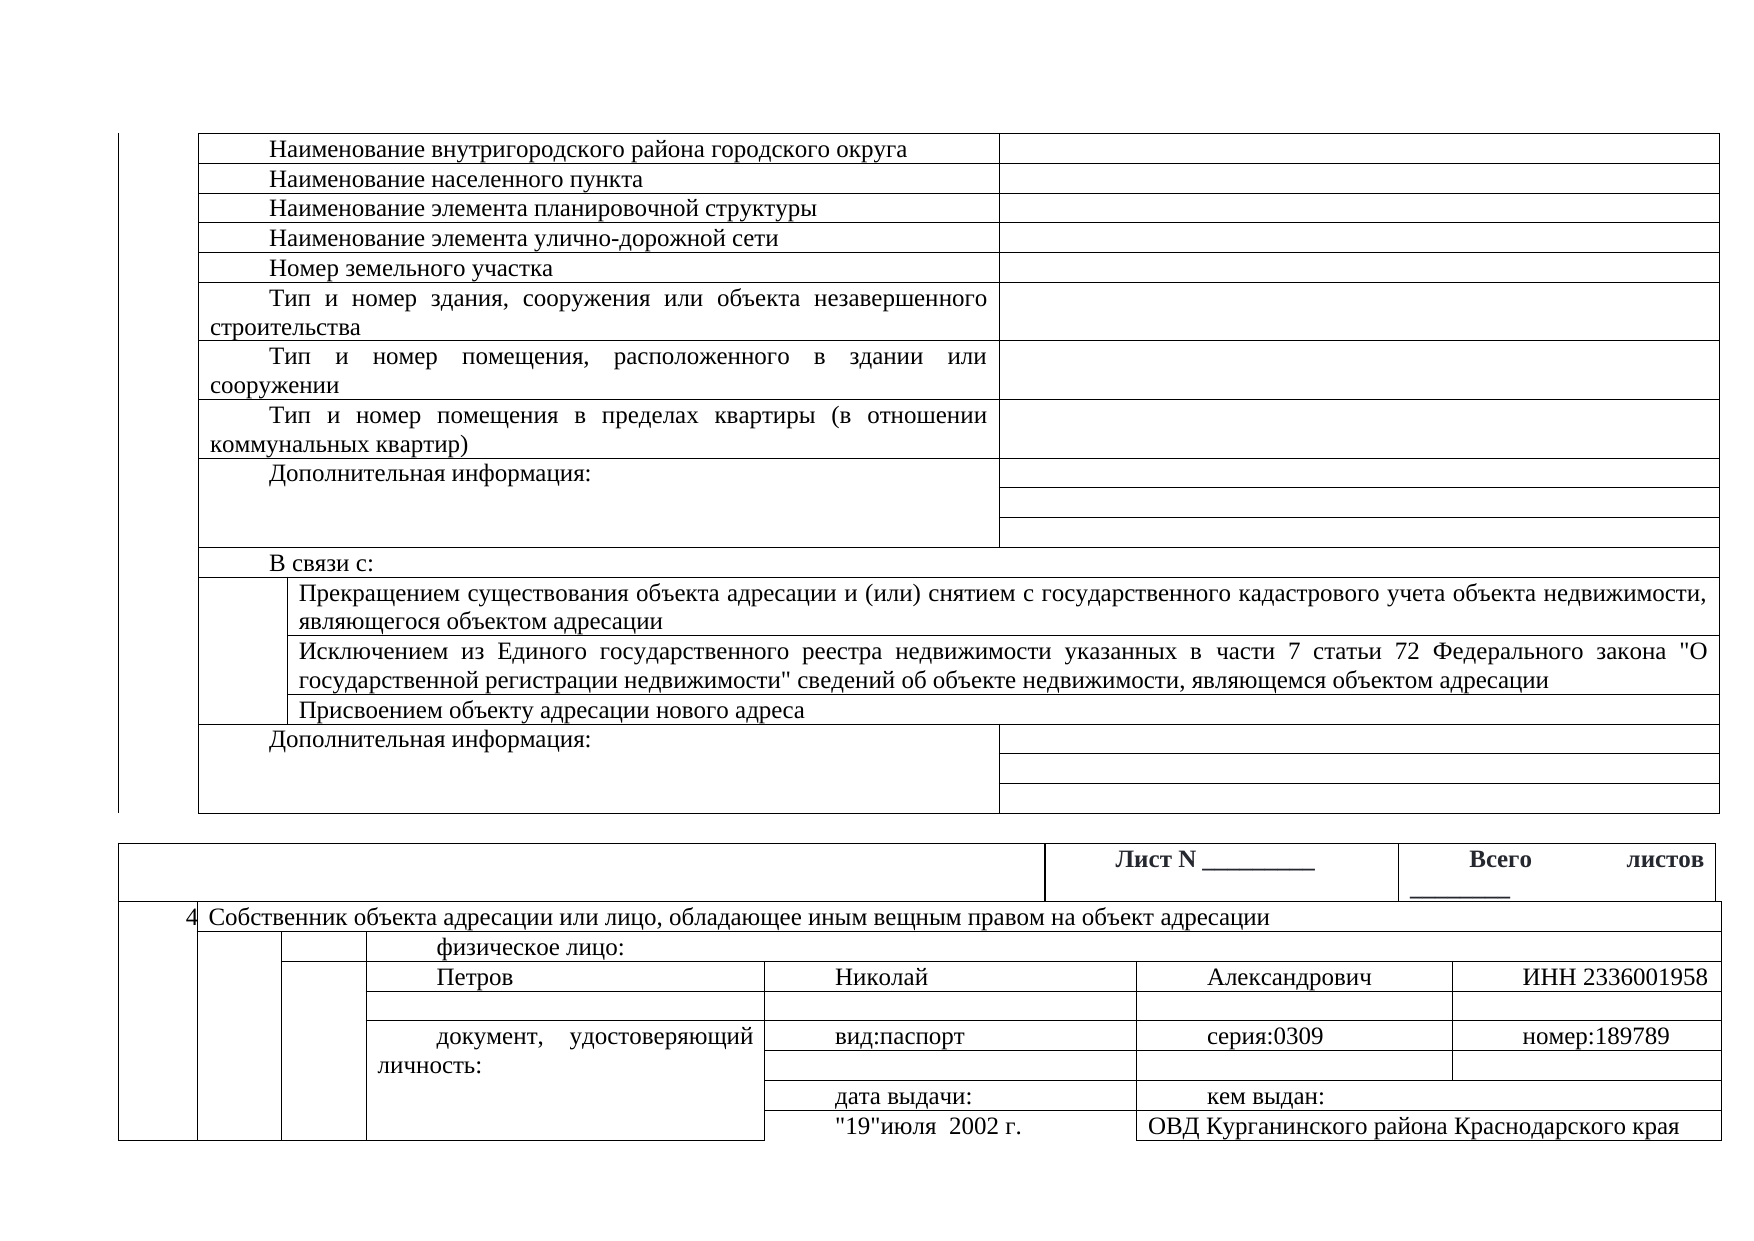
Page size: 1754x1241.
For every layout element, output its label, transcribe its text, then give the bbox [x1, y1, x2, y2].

table_header Лист N _________ [1046, 844, 1398, 901]
table_cell Прекращением существования объекта адресации и (или) снятием с государственного кадастрового учета объекта недвижимости, являющегося объектом адресации [288, 578, 1719, 635]
table_cell 4 [119, 902, 197, 1139]
table_cell [1000, 194, 1719, 222]
table_cell [282, 962, 366, 1139]
table_cell [1000, 725, 1719, 753]
table_cell ОВД Курганинского района Краснодарского края [1137, 1111, 1721, 1139]
table_cell [1137, 992, 1452, 1020]
table_cell [282, 932, 366, 961]
table_cell Тип и номер помещения в пределах квартиры (в отношении коммунальных квартир) [199, 400, 999, 457]
table_cell Наименование населенного пункта [199, 164, 999, 192]
table_cell [1453, 992, 1721, 1020]
table_cell "19"июля 2002 г. [765, 1111, 1136, 1139]
table_cell [1000, 518, 1719, 547]
table_cell Исключением из Единого государственного реестра недвижимости указанных в части 7 статьи 72 Федерального закона "О государственной регистрации недвижимости" сведений об объекте недвижимости, являющемся объектом адресации [288, 636, 1719, 694]
table_cell [1137, 1051, 1452, 1080]
table_cell [1000, 459, 1719, 487]
table_cell Собственник объекта адресации или лицо, обладающее иным вещным правом на объект адресации [198, 902, 1721, 931]
table_cell Наименование элемента улично-дорожной сети [199, 223, 999, 252]
table_cell Наименование внутригородского района городского округа [199, 134, 999, 163]
table_cell Дополнительная информация: [199, 459, 999, 547]
table_cell Номер земельного участка [199, 253, 999, 282]
table_cell [1000, 400, 1719, 457]
table_cell [1000, 164, 1719, 192]
table_cell кем выдан: [1137, 1081, 1721, 1110]
table_cell физическое лицо: [367, 932, 1721, 961]
table_cell [1000, 784, 1719, 813]
table_cell Тип и номер здания, сооружения или объекта незавершенного строительства [199, 283, 999, 340]
table_cell [198, 932, 281, 1139]
table_cell номер:189789 [1453, 1021, 1721, 1050]
table_cell документ, удостоверяющий личность: [367, 1021, 764, 1139]
table_cell вид:паспорт [765, 1021, 1136, 1050]
table_cell [1000, 754, 1719, 783]
table_cell дата выдачи: [765, 1081, 1136, 1110]
table_cell [1000, 341, 1719, 399]
table_cell Петров [367, 962, 764, 991]
table_cell [199, 578, 287, 723]
table_cell Наименование элемента планировочной структуры [199, 194, 999, 222]
table_header [119, 844, 1044, 901]
table_cell серия:0309 [1137, 1021, 1452, 1050]
table_cell Тип и номер помещения, расположенного в здании или сооружении [199, 341, 999, 399]
table_header Всего листов ________ [1399, 844, 1715, 901]
table_cell В связи с: [199, 548, 1719, 577]
table_cell [1000, 253, 1719, 282]
table_cell [1000, 283, 1719, 340]
table_cell [367, 992, 764, 1020]
table_cell Присвоением объекту адресации нового адреса [288, 695, 1719, 723]
table_cell Дополнительная информация: [199, 725, 999, 813]
table_cell Александрович [1137, 962, 1452, 991]
table_cell [1000, 223, 1719, 252]
table_cell [1000, 488, 1719, 517]
table_cell [1000, 134, 1719, 163]
table_cell [765, 992, 1136, 1020]
table_cell [765, 1051, 1136, 1080]
table_cell ИНН 2336001958 [1453, 962, 1721, 991]
table_cell Николай [765, 962, 1136, 991]
table_cell [1453, 1051, 1721, 1080]
